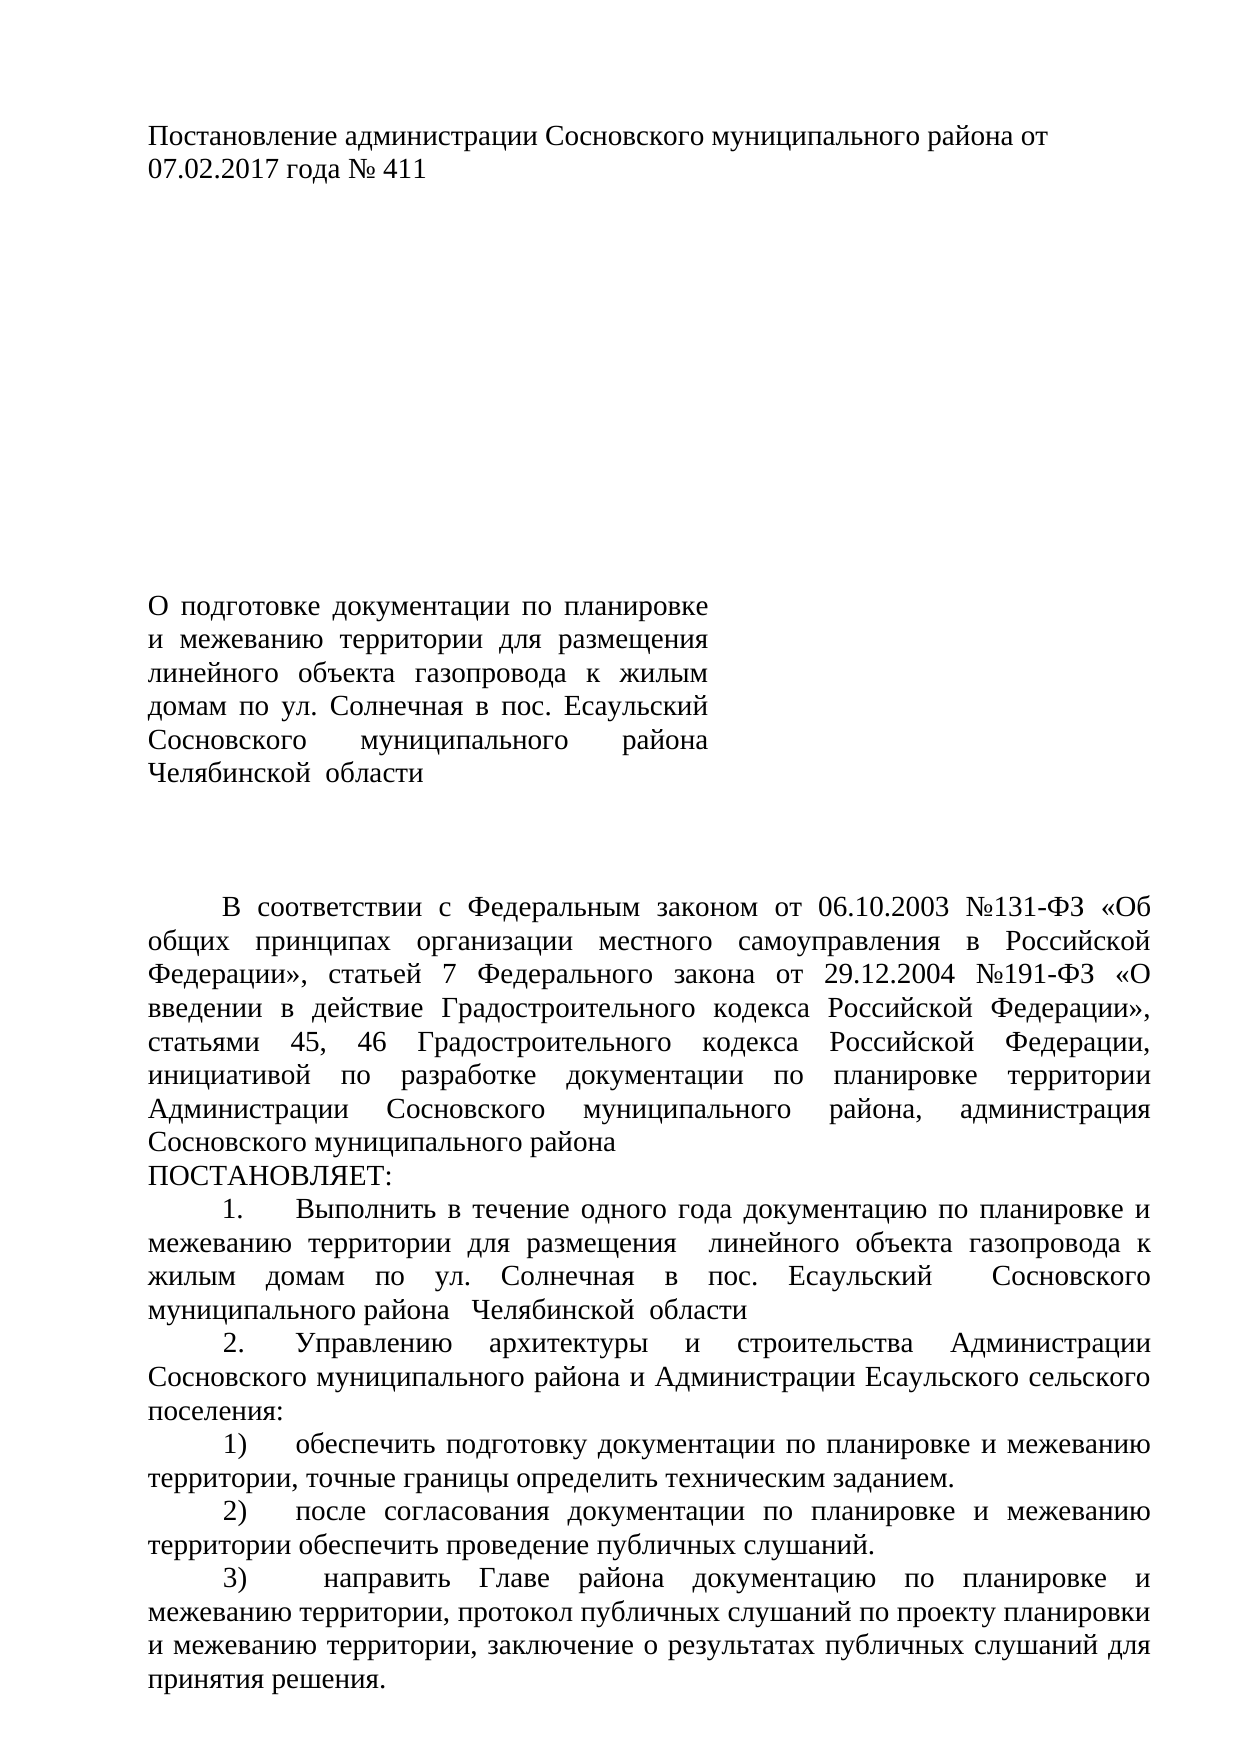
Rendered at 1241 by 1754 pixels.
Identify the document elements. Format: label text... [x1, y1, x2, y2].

text О подготовке документации по планировке и межеванию территории для размещения линейного объекта газопровода к жилым домам по ул. Солнечная в пос. Есаульский Сосновского муниципального района Челябинской области [148, 588, 709, 789]
list Управлению архитектуры и строительства Администрации Сосновского муниципального района и Администрации Есаульского сельского поселения: [148, 1326, 1152, 1426]
list обеспечить подготовку документации по планировке и межеванию территории, точные границы определить техническим заданием. [148, 1426, 1152, 1493]
text В соответствии с Федеральным законом от 06.10.2003 №131-ФЗ «Об общих принципах организации местного самоуправления в Российской Федерации», статьей 7 Федерального закона от 29.12.2004 №191-ФЗ «О введении в действие Градостроительного кодекса Российской Федерации», статьями 45, 46 Градостроительного кодекса Российской Федерации, инициативой по разработке документации по планировке территории Администрации Сосновского муниципального района, администрация Сосновского муниципального района [148, 889, 1152, 1158]
text Постановление администрации Сосновского муниципального района от 07.02.2017 года № 411 [148, 118, 1152, 185]
list направить Главе района документацию по планировке и межеванию территории, протокол публичных слушаний по проекту планировки и межеванию территории, заключение о результатах публичных слушаний для принятия решения. [148, 1560, 1152, 1694]
text ПОСТАНОВЛЯЕТ: [148, 1158, 1152, 1191]
list после согласования документации по планировке и межеванию территории обеспечить проведение публичных слушаний. [148, 1493, 1152, 1560]
list Выполнить в течение одного года документацию по планировке и межеванию территории для размещения линейного объекта газопровода к жилым домам по ул. Солнечная в пос. Есаульский Сосновского муниципального района Челябинской области [148, 1191, 1152, 1326]
